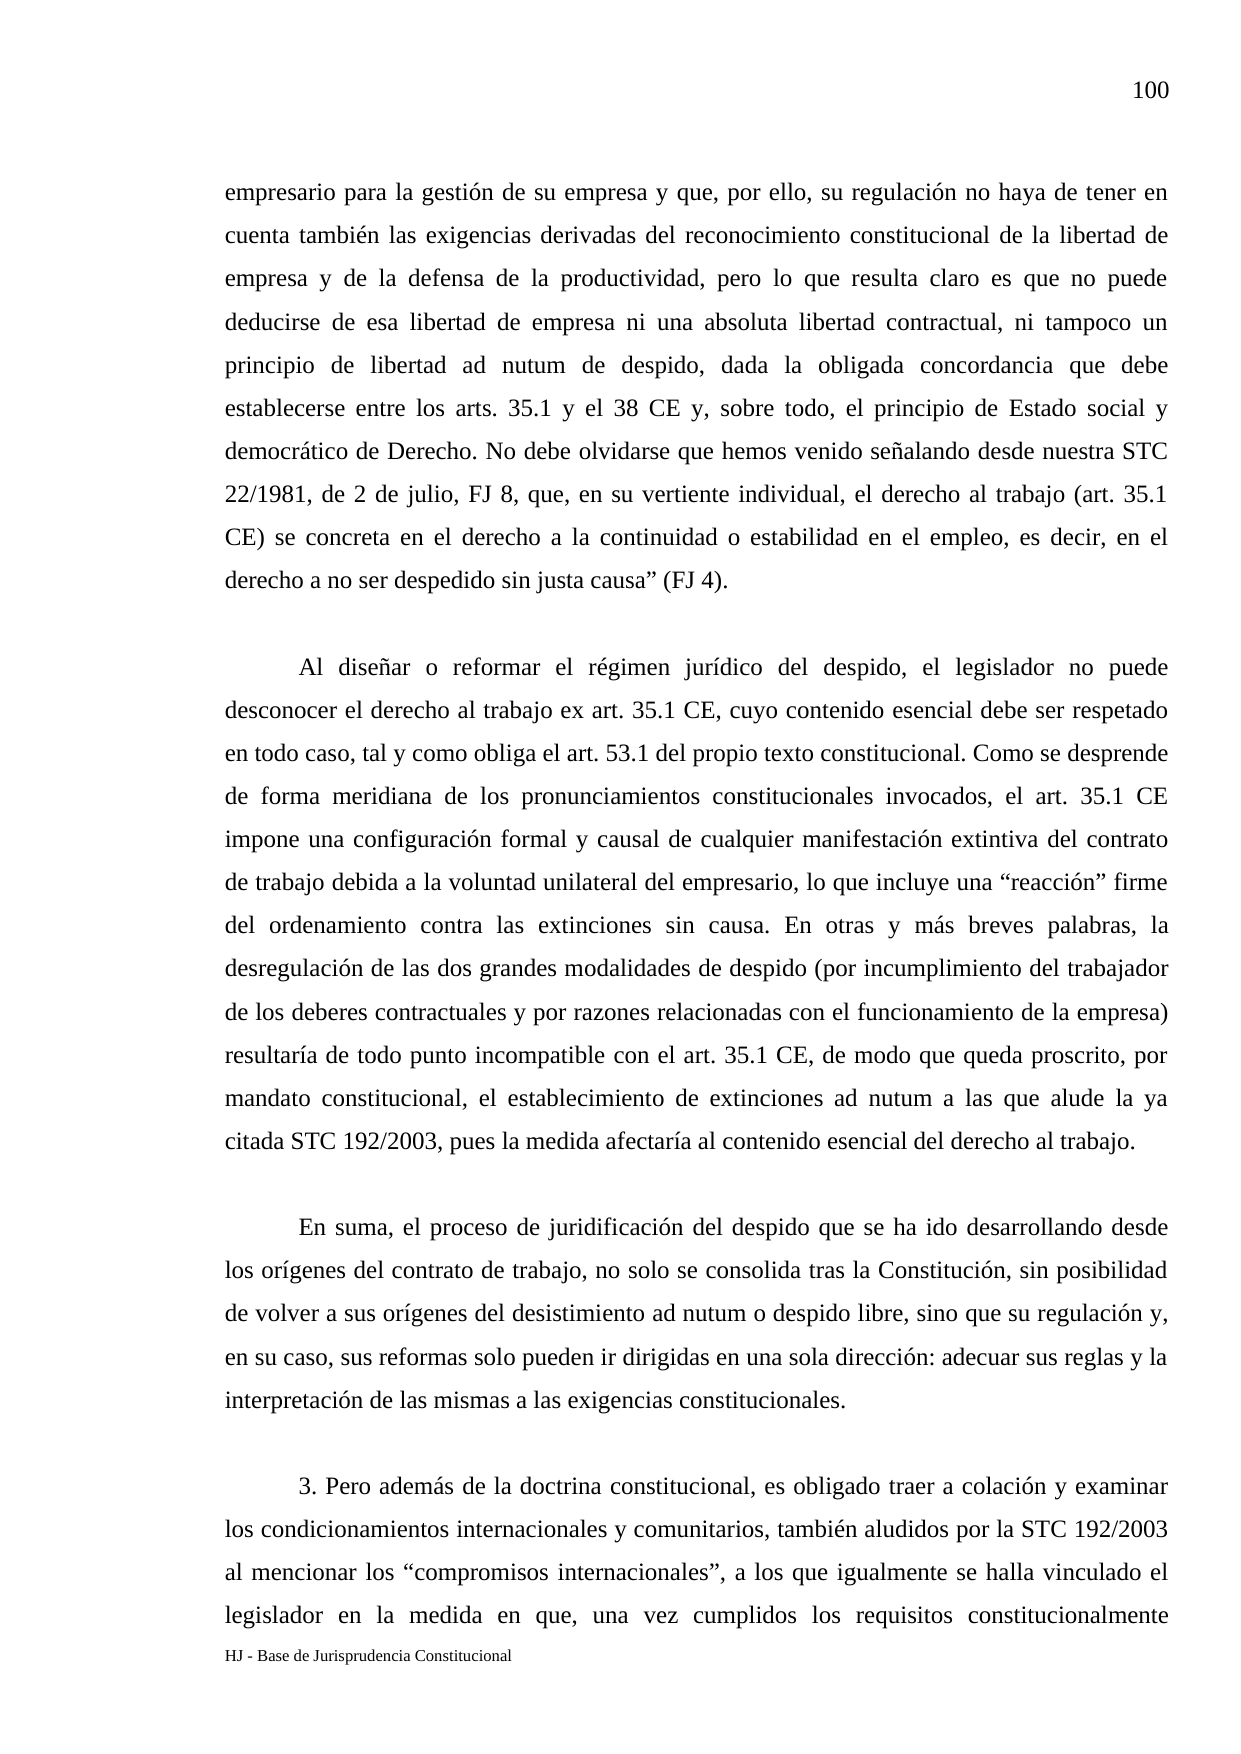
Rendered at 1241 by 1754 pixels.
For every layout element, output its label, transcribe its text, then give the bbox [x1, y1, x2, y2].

text Al diseñar o reformar el régimen jurídico del despido, el legislador no puede desconocer el derecho al trabajo ex art. 35.1 CE, cuyo contenido esencial debe ser respetado en todo caso, tal y como obliga el art. 53.1 del propio texto constitucional. Como se desprende de forma meridiana de los pronunciamientos constitucionales invocados, el art. 35.1 CE impone una configuración formal y causal de cualquier manifestación extintiva del contrato de trabajo debida a la voluntad unilateral del empresario, lo que incluye una “reacción” firme del ordenamiento contra las extinciones sin causa. En otras y más breves palabras, la desregulación de las dos grandes modalidades de despido (por incumplimiento del trabajador de los deberes contractuales y por razones relacionadas con el funcionamiento de la empresa) resultaría de todo punto incompatible con el art. 35.1 CE, de modo que queda proscrito, por mandato constitucional, el establecimiento de extinciones ad nutum a las que alude la ya citada STC 192/2003, pues la medida afectaría al contenido esencial del derecho al trabajo. [224, 652, 1169, 1155]
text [224, 177, 1169, 594]
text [224, 1471, 1169, 1629]
text En suma, el proceso de juridificación del despido que se ha ido desarrollando desde los orígenes del contrato de trabajo, no solo se consolida tras la Constitución, sin posibilidad de volver a sus orígenes del desistimiento ad nutum o despido libre, sino que su regulación y, en su caso, sus reformas solo pueden ir dirigidas en una sola dirección: adecuar sus reglas y la interpretación de las mismas a las exigencias constitucionales. [224, 1212, 1169, 1413]
